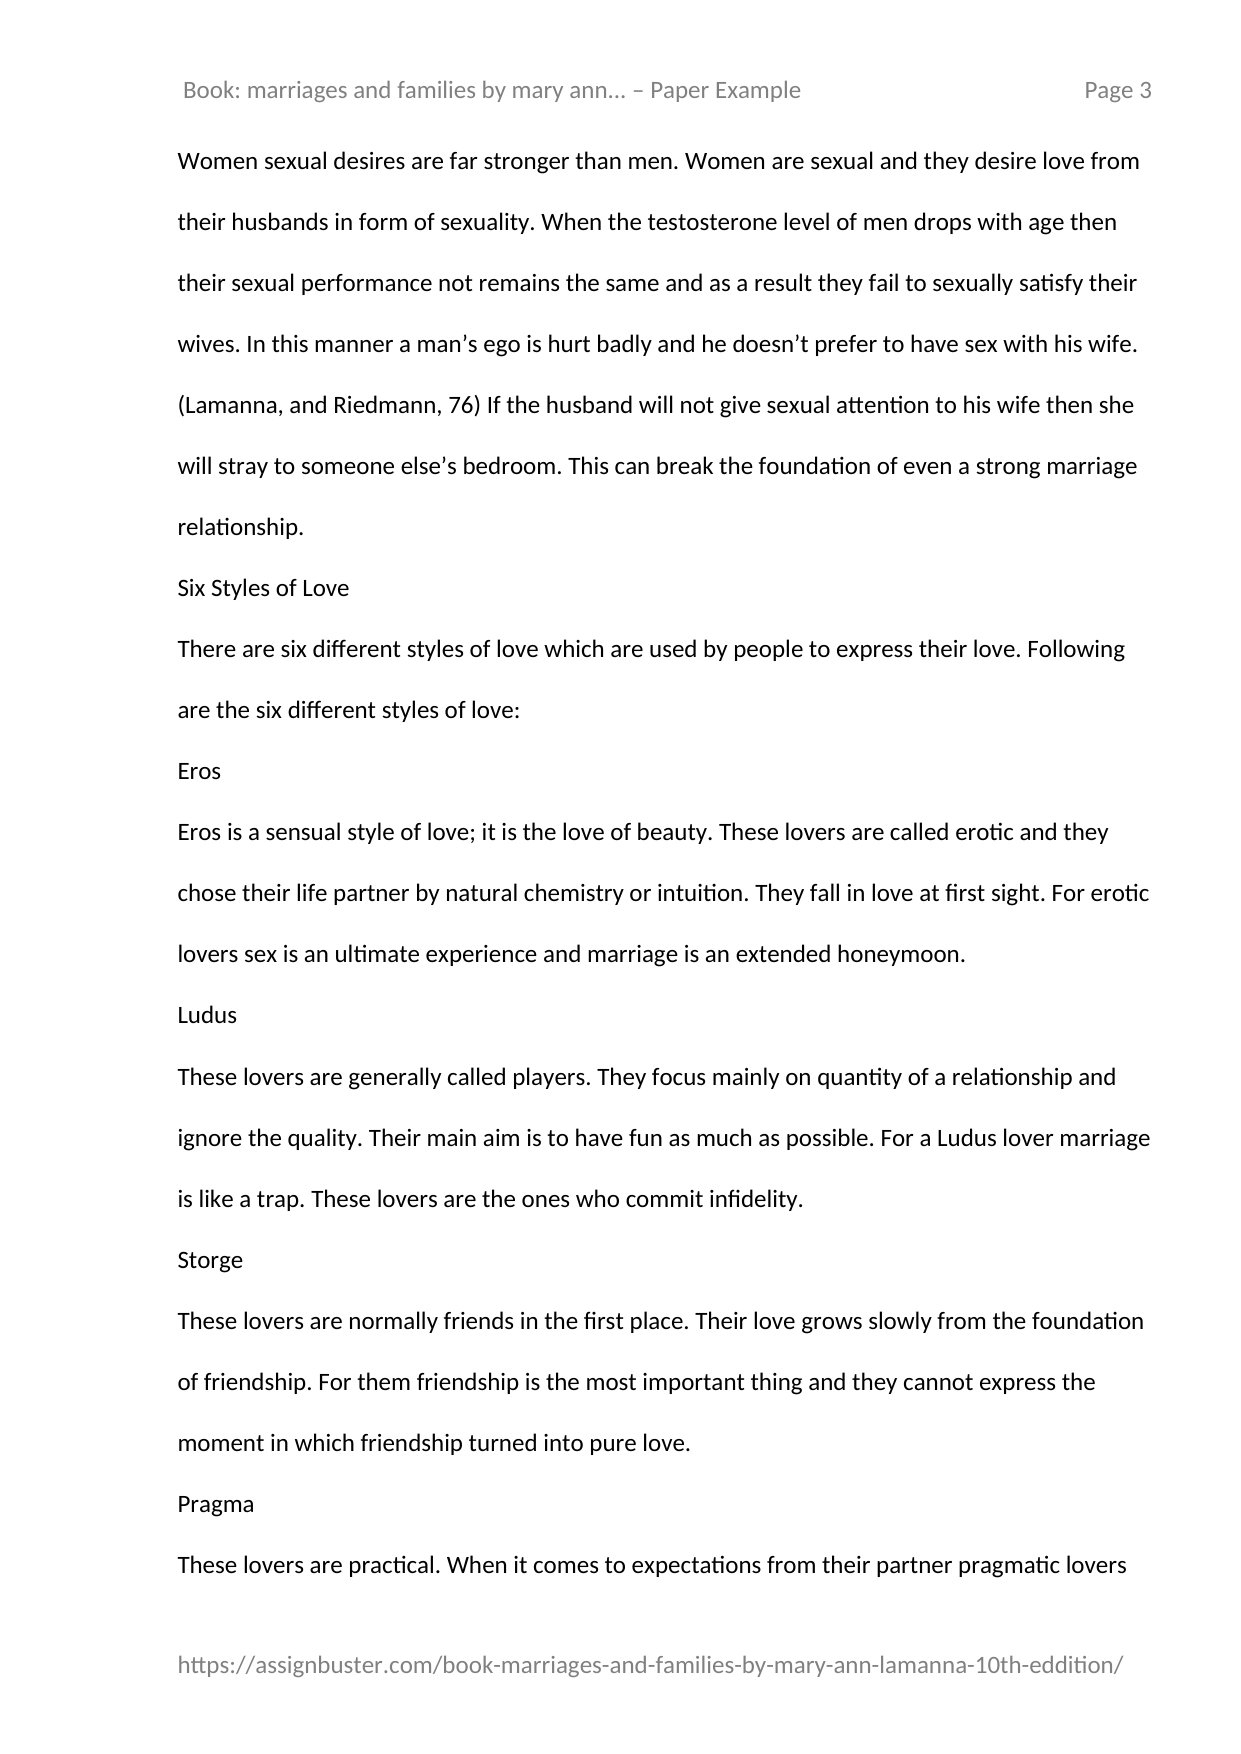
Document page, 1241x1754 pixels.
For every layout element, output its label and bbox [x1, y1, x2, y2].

text [177, 145, 1152, 1579]
